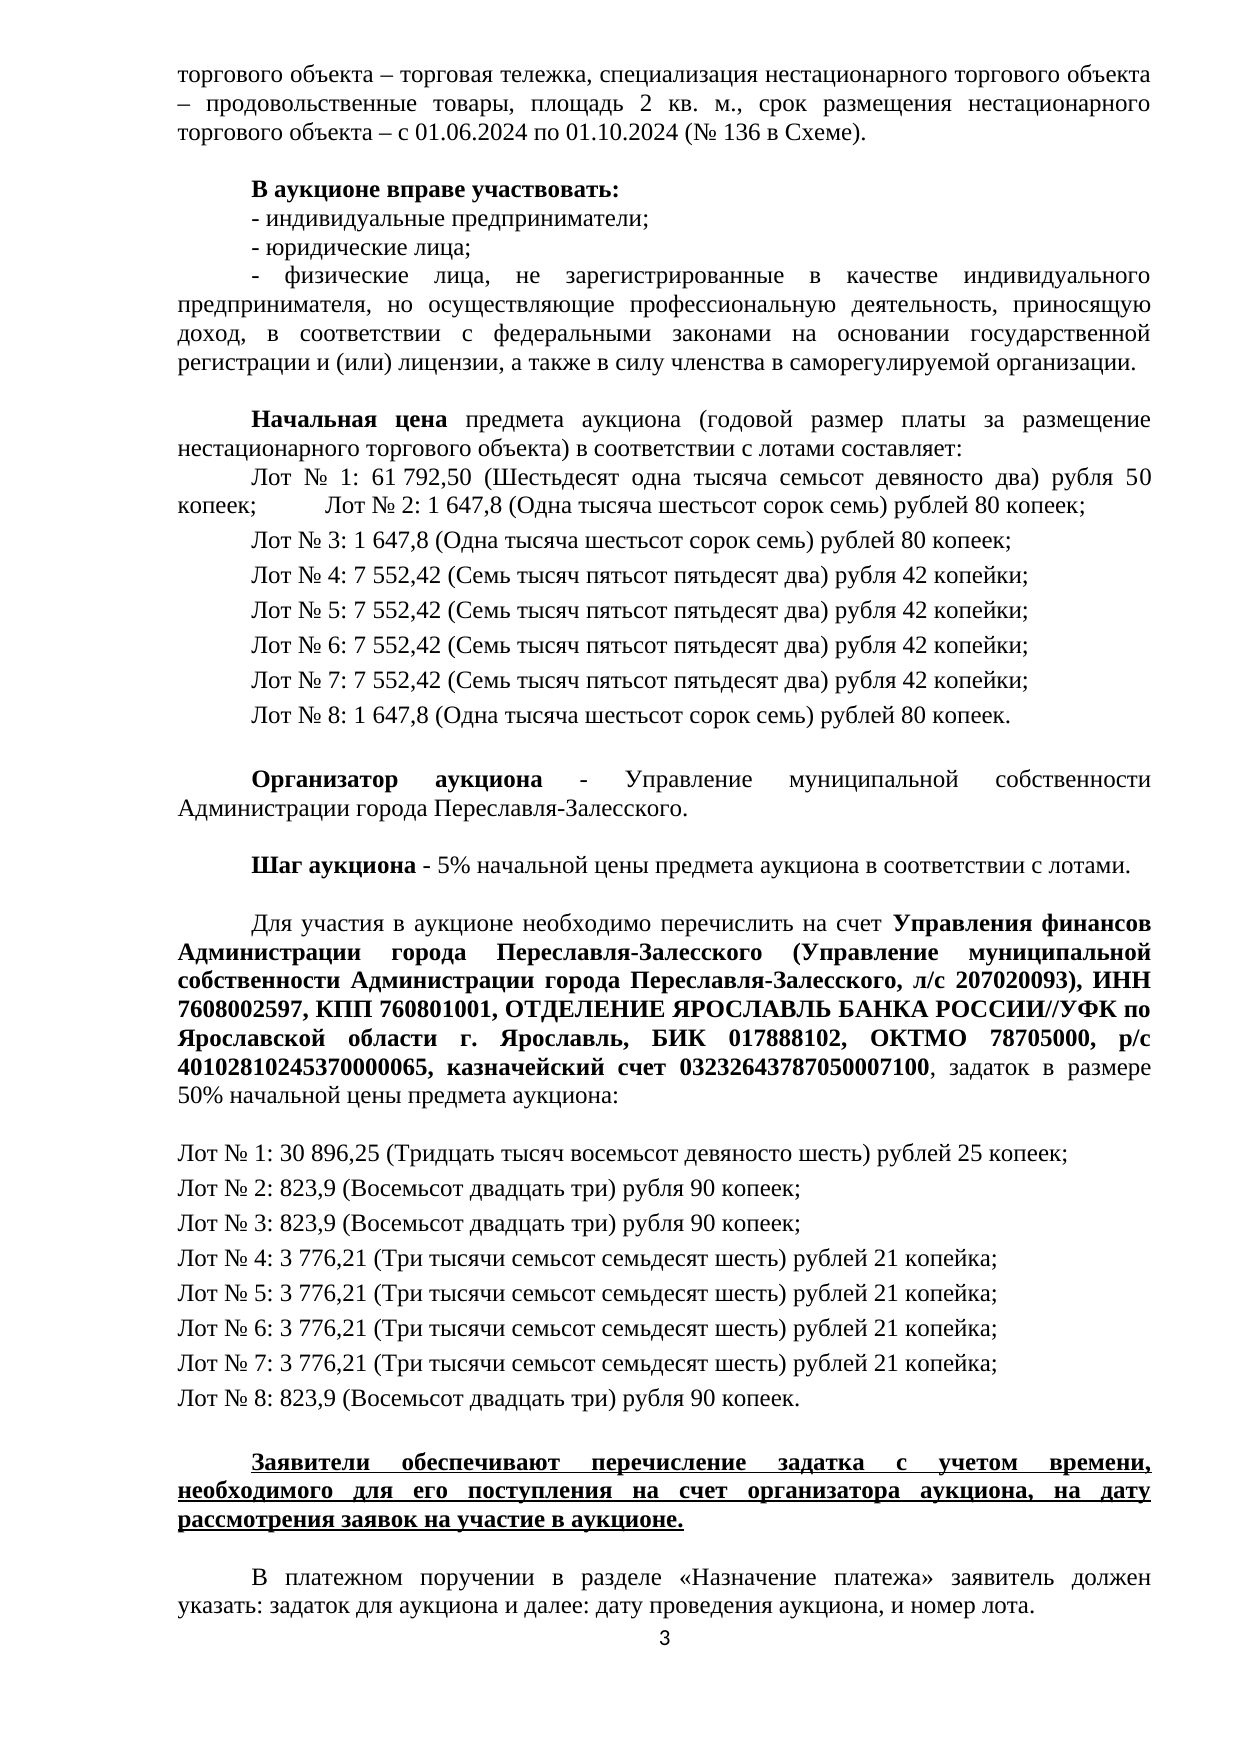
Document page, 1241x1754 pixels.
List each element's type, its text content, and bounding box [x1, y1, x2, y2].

text - юридические лица; [177, 232, 1152, 260]
text Лот № 7: 3 776,21 (Три тысячи семьсот семьдесят шесть) рублей 21 копейка; [177, 1348, 1152, 1377]
text Заявители обеспечивают перечисление задатка с учетом времени, необходимого для его поступления на счет организатора аукциона, на дату рассмотрения заявок на участие в аукционе. [177, 1447, 1152, 1533]
text Лот № 1: 30 896,25 (Тридцать тысяч восемьсот девяносто шесть) рублей 25 копеек; [177, 1138, 1152, 1167]
text Лот № 4: 7 552,42 (Семь тысяч пятьсот пятьдесят два) рубля 42 копейки; [177, 560, 1152, 589]
text Лот № 8: 823,9 (Восемьсот двадцать три) рубля 90 копеек. [177, 1383, 1152, 1412]
text В платежном поручении в разделе «Назначение платежа» заявитель должен указать: задаток для аукциона и далее: дату проведения аукциона, и номер лота. [177, 1562, 1152, 1619]
text Начальная цена предмета аукциона (годовой размер платы за размещение нестационарного торгового объекта) в соответствии с лотами составляет: [177, 404, 1152, 462]
text Лот № 7: 7 552,42 (Семь тысяч пятьсот пятьдесят два) рубля 42 копейки; [177, 665, 1152, 694]
text Лот № 5: 7 552,42 (Семь тысяч пятьсот пятьдесят два) рубля 42 копейки; [177, 595, 1152, 624]
text Лот № 6: 7 552,42 (Семь тысяч пятьсот пятьдесят два) рубля 42 копейки; [177, 630, 1152, 659]
text Лот № 4: 3 776,21 (Три тысячи семьсот семьдесят шесть) рублей 21 копейка; [177, 1243, 1152, 1272]
text В аукционе вправе участвовать: [177, 174, 1152, 203]
text - индивидуальные предприниматели; [177, 203, 1152, 232]
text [177, 59, 1152, 145]
text - физические лица, не зарегистрированные в качестве индивидуального предпринимателя, но осуществляющие профессиональную деятельность, приносящую доход, в соответствии с федеральными законами на основании государственной регистрации и (или) лицензии, а также в силу членства в саморегулируемой организации. [177, 260, 1152, 375]
text Лот № 3: 823,9 (Восемьсот двадцать три) рубля 90 копеек; [177, 1208, 1152, 1237]
text Для участия в аукционе необходимо перечислить на счет Управления финансов Администрации города Переславля-Залесского (Управление муниципальной собственности Администрации города Переславля-Залесского, л/с 207020093), ИНН 7608002597, КПП 760801001, ОТДЕЛЕНИЕ ЯРОСЛАВЛЬ БАНКА РОССИИ//УФК по Ярославской области г. Ярославль, БИК 017888102, ОКТМО 78705000, р/с 40102810245370000065, казначейский счет 03232643787050007100, задаток в размере 50% начальной цены предмета аукциона: [177, 908, 1152, 1109]
text Лот № 6: 3 776,21 (Три тысячи семьсот семьдесят шесть) рублей 21 копейка; [177, 1313, 1152, 1342]
text Лот № 8: 1 647,8 (Одна тысяча шестьсот сорок семь) рублей 80 копеек. [177, 700, 1152, 729]
text Организатор аукциона - Управление муниципальной собственности Администрации города Переславля-Залесского. [177, 764, 1152, 822]
text Лот № 1: 61 792,50 (Шестьдесят одна тысяча семьсот девяносто два) рубля 50 копеек; Лот № 2: 1 647,8 (Одна тысяча шестьсот сорок семь) рублей 80 копеек; [177, 462, 1152, 519]
text Лот № 2: 823,9 (Восемьсот двадцать три) рубля 90 копеек; [177, 1173, 1152, 1202]
text Лот № 3: 1 647,8 (Одна тысяча шестьсот сорок семь) рублей 80 копеек; [177, 525, 1152, 554]
text Шаг аукциона - 5% начальной цены предмета аукциона в соответствии с лотами. [177, 850, 1152, 879]
text Лот № 5: 3 776,21 (Три тысячи семьсот семьдесят шесть) рублей 21 копейка; [177, 1278, 1152, 1307]
